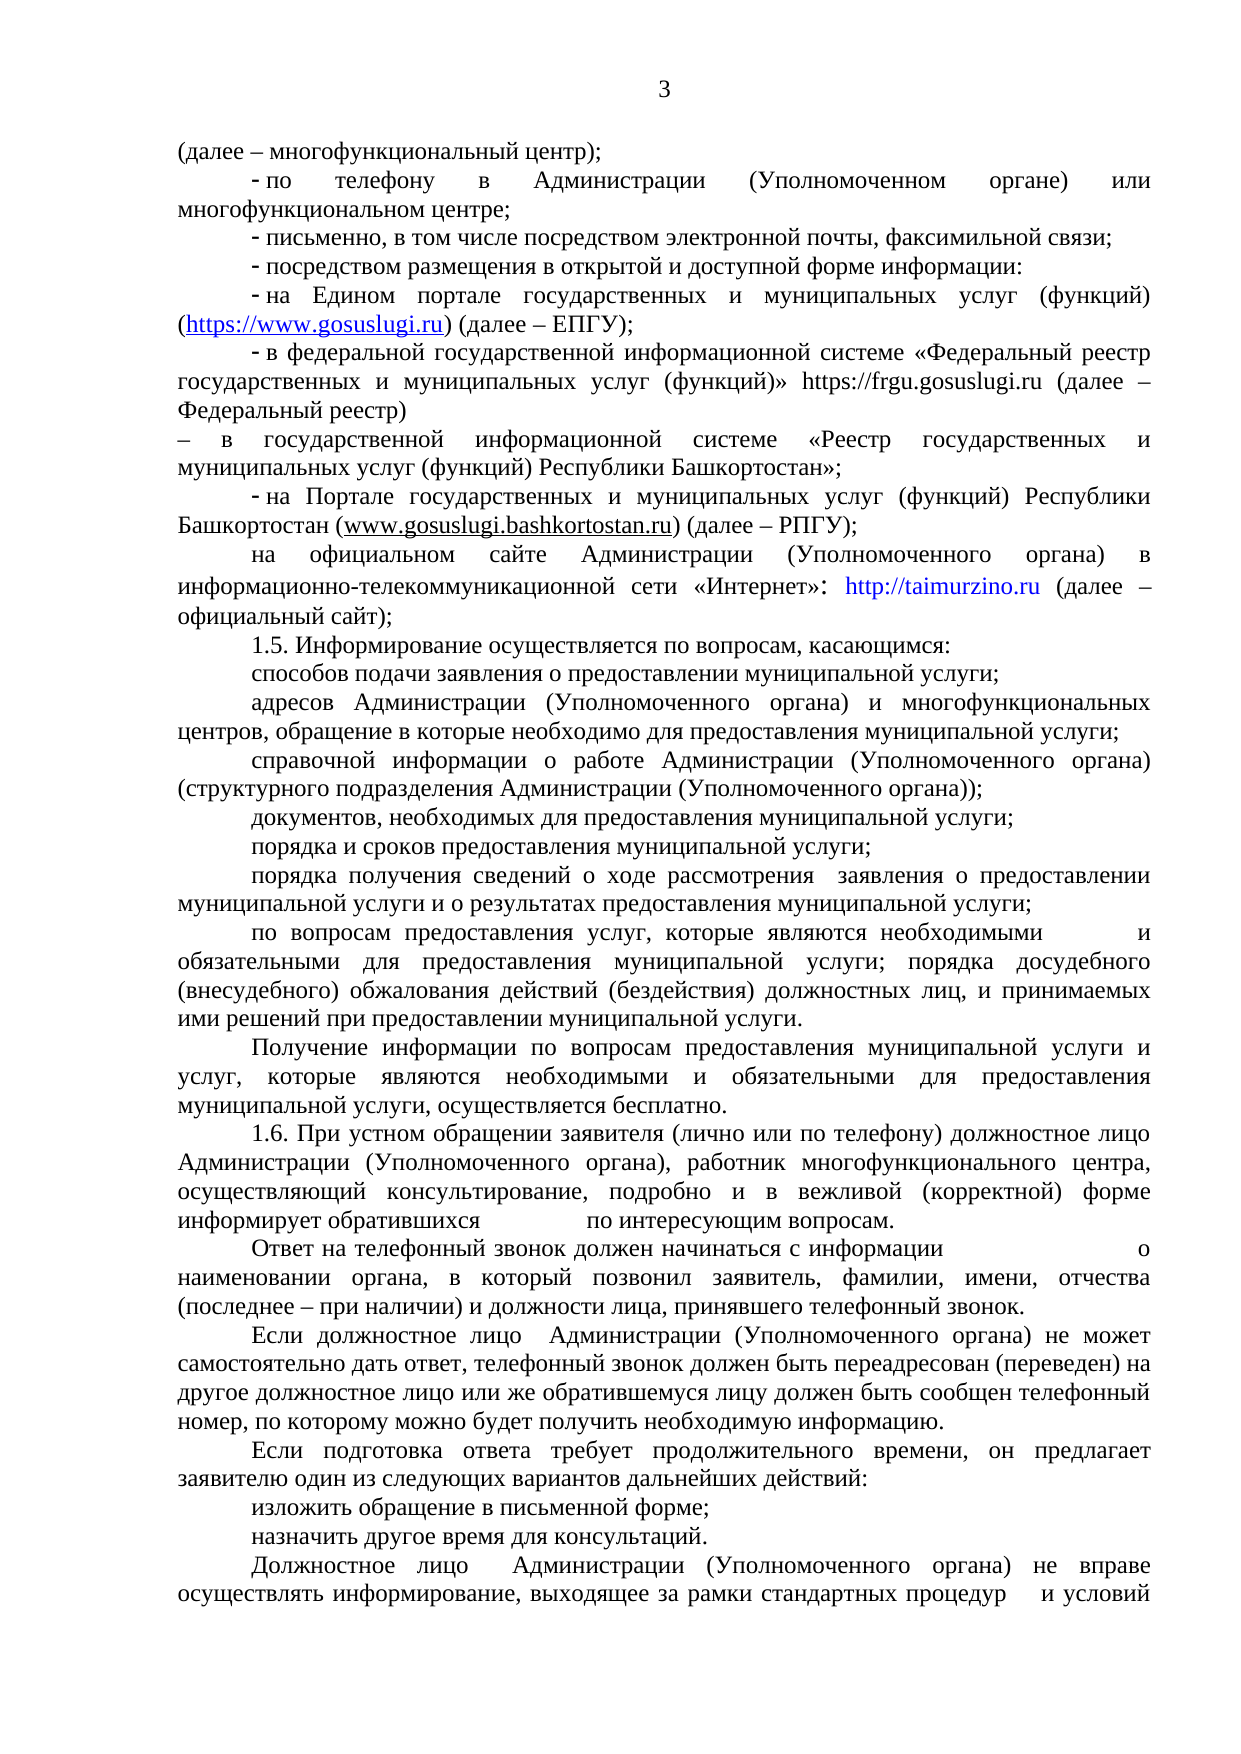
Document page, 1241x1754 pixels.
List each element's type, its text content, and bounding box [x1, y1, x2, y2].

list в федеральной государственной информационной системе «Федеральный реестр государственных и муниципальных услуг (функций)» https://frgu.gosuslugi.ru (далее – Федеральный реестр) [177, 337, 1152, 424]
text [177, 1550, 1152, 1607]
list письменно, в том числе посредством электронной почты, факсимильной связи; [177, 222, 1152, 251]
list посредством размещения в открытой и доступной форме информации: [177, 251, 1152, 280]
text изложить обращение в письменной форме; [177, 1492, 1152, 1521]
text Получение информации по вопросам предоставления муниципальной услуги и услуг, которые являются необходимыми и обязательными для предоставления муниципальной услуги, осуществляется бесплатно. [177, 1032, 1152, 1118]
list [177, 136, 1152, 165]
text по вопросам предоставления услуг, которые являются необходимыми и обязательными для предоставления муниципальной услуги; порядка досудебного (внесудебного) обжалования действий (бездействия) должностных лиц, и принимаемых ими решений при предоставлении муниципальной услуги. [177, 917, 1152, 1032]
text Ответ на телефонный звонок должен начинаться с информации о наименовании органа, в который позвонил заявитель, фамилии, имени, отчества (последнее – при наличии) и должности лица, принявшего телефонный звонок. [177, 1233, 1152, 1320]
list на Портале государственных и муниципальных услуг (функций) Республики Башкортостан (www.gosuslugi.bashkortostan.ru) (далее – РПГУ); [177, 481, 1152, 539]
text документов, необходимых для предоставления муниципальной услуги; [177, 802, 1152, 831]
text Если должностное лицо Администрации (Уполномоченного органа) не может самостоятельно дать ответ, телефонный звонок должен быть переадресован (переведен) на другое должностное лицо или же обратившемуся лицу должен быть сообщен телефонный номер, по которому можно будет получить необходимую информацию. [177, 1320, 1152, 1435]
text порядка и сроков предоставления муниципальной услуги; [177, 831, 1152, 860]
text 1.5. Информирование осуществляется по вопросам, касающимся: [177, 630, 1152, 658]
list по телефону в Администрации (Уполномоченном органе) или многофункциональном центре; [177, 165, 1152, 222]
text назначить другое время для консультаций. [177, 1521, 1152, 1550]
text на официальном сайте Администрации (Уполномоченного органа) в информационно-телекоммуникационной сети «Интернет»: http://taimurzino.ru (далее – официальный сайт); [177, 539, 1152, 630]
text – в государственной информационной системе «Реестр государственных и муниципальных услуг (функций) Республики Башкортостан»; [177, 424, 1152, 481]
text справочной информации о работе Администрации (Уполномоченного органа) (структурного подразделения Администрации (Уполномоченного органа)); [177, 745, 1152, 802]
text адресов Администрации (Уполномоченного органа) и многофункциональных центров, обращение в которые необходимо для предоставления муниципальной услуги; [177, 687, 1152, 745]
text Если подготовка ответа требует продолжительного времени, он предлагает заявителю один из следующих вариантов дальнейших действий: [177, 1435, 1152, 1492]
text 1.6. При устном обращении заявителя (лично или по телефону) должностное лицо Администрации (Уполномоченного органа), работник многофункционального центра, осуществляющий консультирование, подробно и в вежливой (корректной) форме информирует обратившихся по интересующим вопросам. [177, 1118, 1152, 1233]
list на Едином портале государственных и муниципальных услуг (функций) (https://www.gosuslugi.ru) (далее – ЕПГУ); [177, 280, 1152, 337]
text способов подачи заявления о предоставлении муниципальной услуги; [177, 658, 1152, 687]
text порядка получения сведений о ходе рассмотрения заявления о предоставлении муниципальной услуги и о результатах предоставления муниципальной услуги; [177, 860, 1152, 917]
